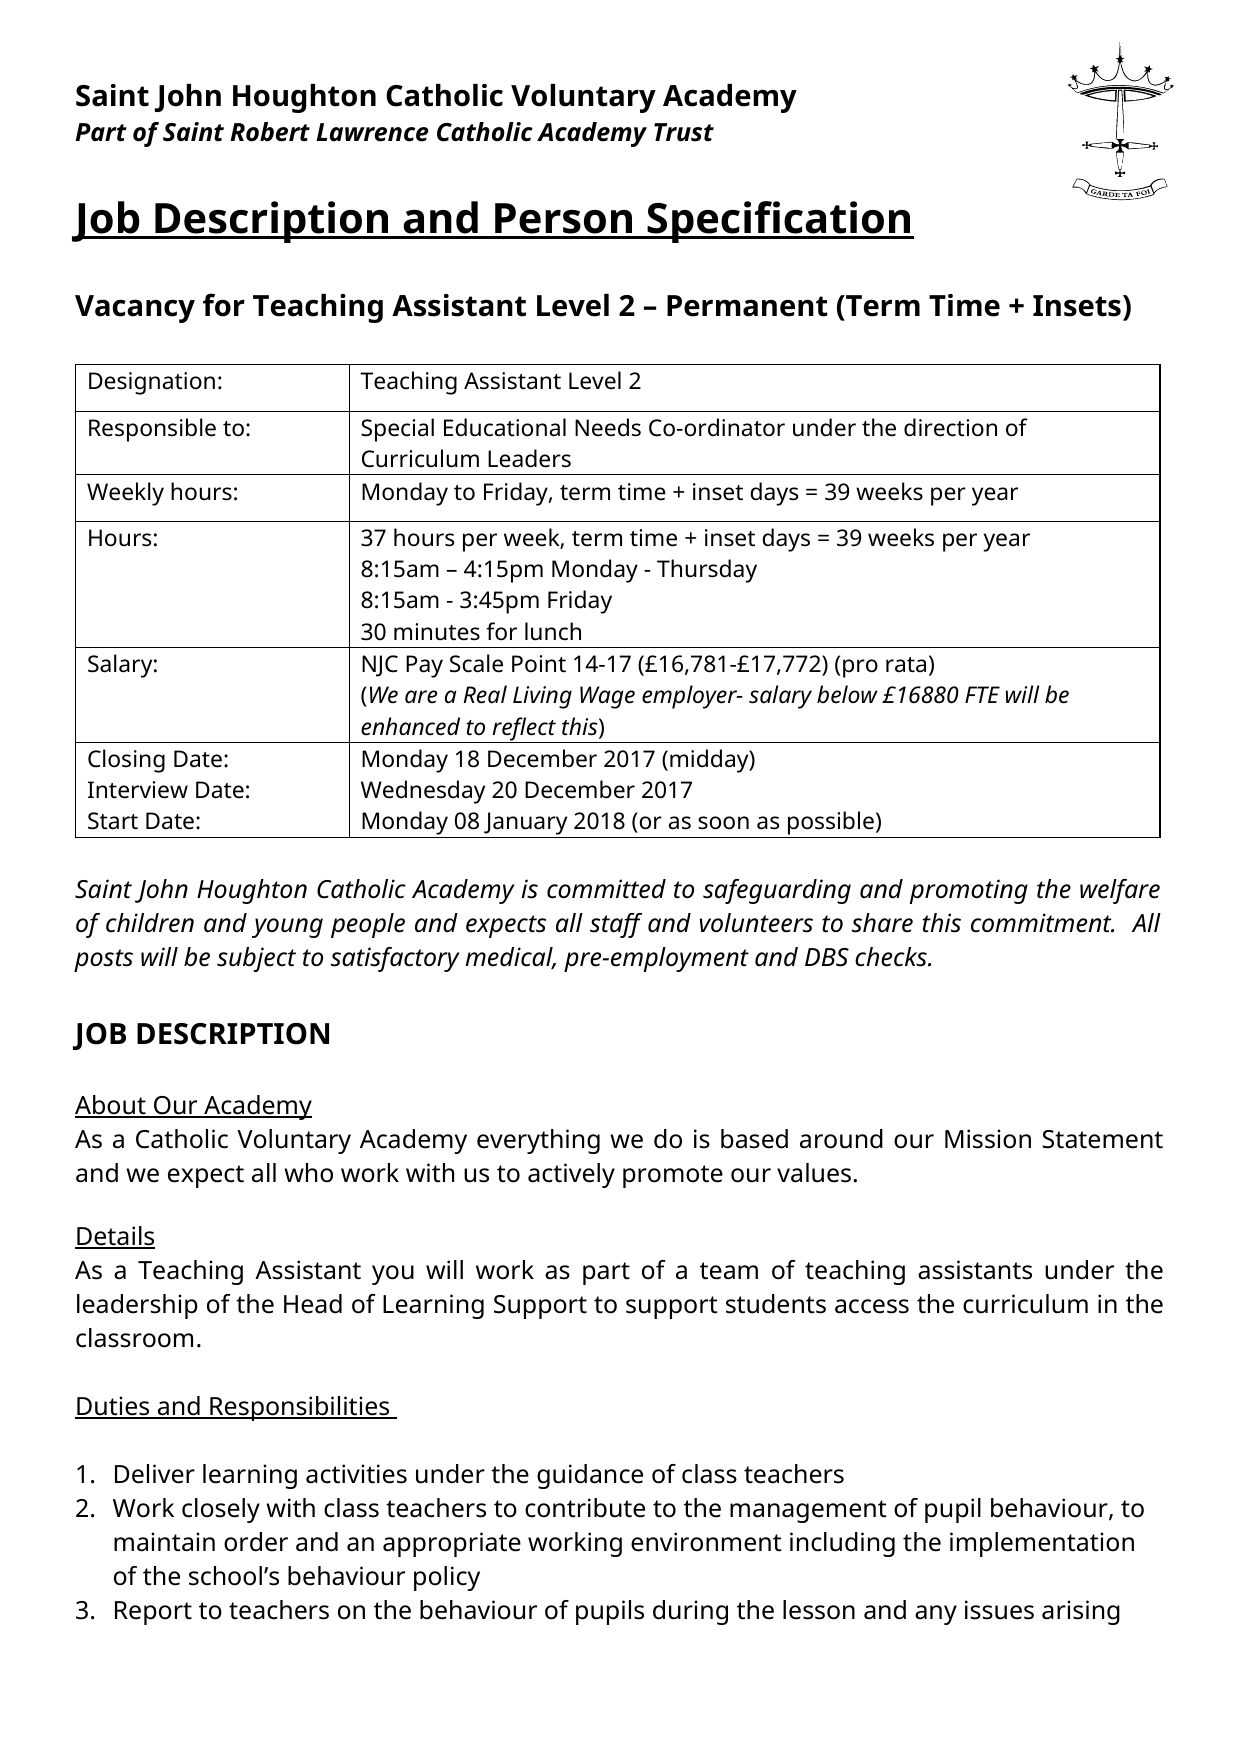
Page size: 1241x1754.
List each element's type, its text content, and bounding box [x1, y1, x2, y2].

table_cell Closing Date: Interview Date: Start Date: [76, 743, 349, 837]
list Deliver learning activities under the guidance of class teachers [75, 1457, 1165, 1491]
text Academy [1123, 93, 1165, 115]
table_cell Weekly hours: [76, 475, 349, 521]
table_cell Monday to Friday, term time + inset days = 39 weeks per year [350, 475, 1159, 521]
list Report to teachers on the behaviour of pupils during the lesson and any issues arising [75, 1593, 1165, 1627]
text Job Description and Person Specification [75, 188, 1165, 245]
text As a Teaching Assistant you will work as part of a team of teaching assistants under the leadership of the Head of Learning Support to support students access the curriculum in the classroom. [75, 1252, 1165, 1354]
text About Our Academy [75, 1087, 1165, 1121]
list Work closely with class teachers to contribute to the management of pupil behaviour, to maintain order and an appropriate working environment including the implementation of the school’s behaviour policy [75, 1491, 1165, 1593]
text Duties and Responsibilities [75, 1388, 1165, 1423]
table_cell NJC Pay Scale Point 14-17 (£16,781-£17,772) (pro rata) (We are a Real Living Wage employer- salary below £16880 FTE will be enhanced to reflect this) [350, 648, 1159, 742]
table_cell Special Educational Needs Co-ordinator under the direction of Curriculum Leaders [350, 412, 1159, 474]
table_cell Salary: [76, 648, 349, 742]
text Saint John Houghton Catholic Academy is committed to safeguarding and promoting the welfare of children and young people and expects all staff and volunteers to share this commitment. All posts will be subject to satisfactory medical, pre-employment and DBS checks. [75, 872, 1165, 974]
text As a everything we do is based around our Mission Statement and we expect all who work with us to actively promote our values. [75, 1121, 1165, 1189]
text Academy [75, 75, 1117, 115]
table_header Teaching Assistant Level 2 [350, 365, 1159, 411]
table_cell Responsible to: [76, 412, 349, 474]
table_cell Monday 18 December 2017 (midday) Wednesday 20 December 2017 Monday 08 January 2018 (or as soon as possible) [350, 743, 1159, 837]
text Part of Saint Robert Lawrence Catholic Academy Trust [75, 115, 1119, 149]
text Details [75, 1218, 1165, 1252]
table_header Designation: [76, 365, 349, 411]
text JOB DESCRIPTION [75, 1013, 1165, 1053]
table_cell Hours: [76, 522, 349, 647]
text Vacancy for Teaching Assistant Level 2 – Permanent (Term Time + Insets) [75, 285, 1165, 324]
table_cell 37 hours per week, term time + inset days = 39 weeks per year 8:15am – 4:15pm Monday - Thursday 8:15am - 3:45pm Friday 30 minutes for lunch [350, 522, 1159, 647]
